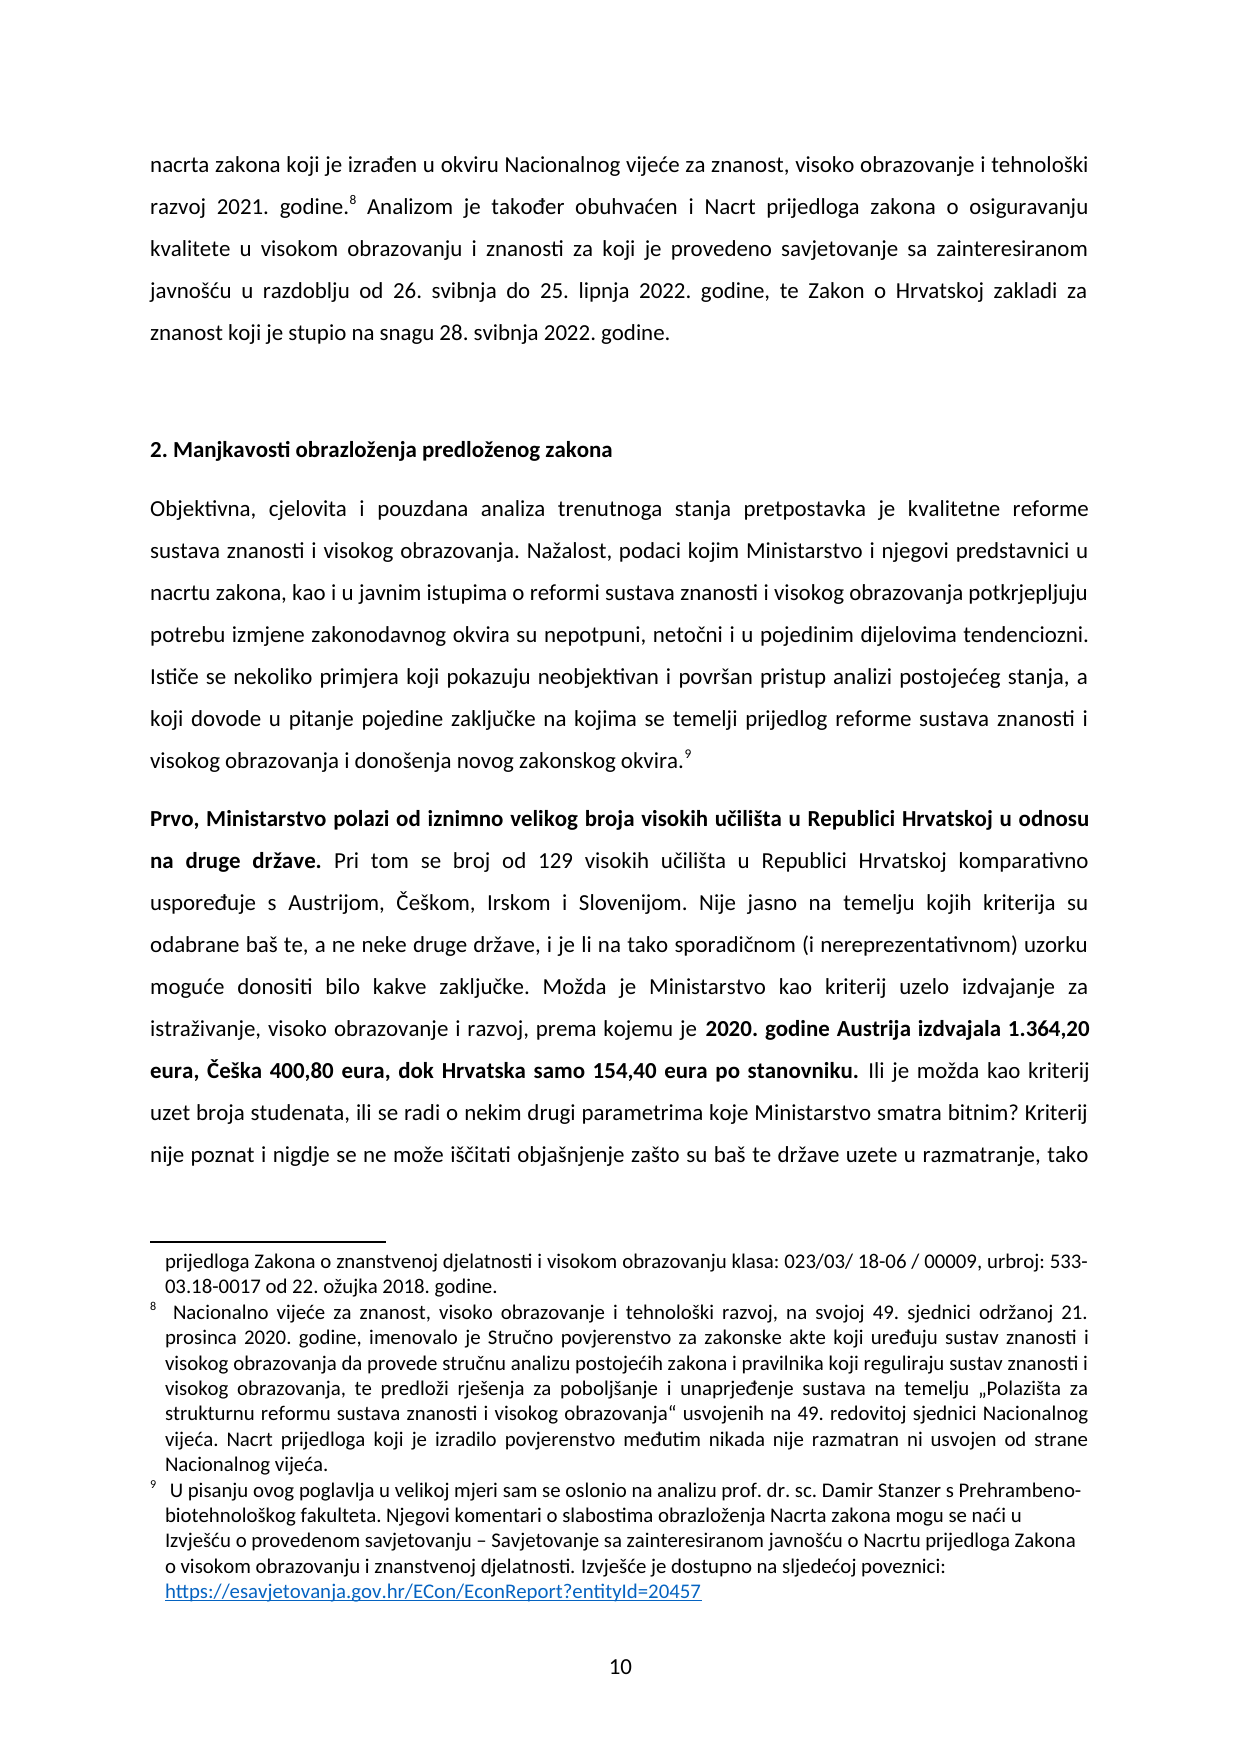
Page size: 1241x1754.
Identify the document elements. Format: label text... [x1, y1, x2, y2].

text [150, 150, 1090, 346]
text Prvo, Ministarstvo polazi od iznimno velikog broja visokih učilišta u Republici Hrvatskoj u odnosu na druge države. Pri tom se broj od 129 visokih učilišta u Republici Hrvatskoj komparativno uspoređuje s Austrijom, Češkom, Irskom i Slovenijom. Nije jasno na temelju kojih kriterija su odabrane baš te, a ne neke druge države, i je li na tako sporadičnom (i nereprezentativnom) uzorku moguće donositi bilo kakve zaključke. Možda je Ministarstvo kao kriterij uzelo izdvajanje za istraživanje, visoko obrazovanje i razvoj, prema kojemu je 2020. godine Austrija izdvajala 1.364,20 eura, Češka 400,80 eura, dok Hrvatska samo 154,40 eura po stanovniku. Ili je možda kao kriterij uzet broja studenata, ili se radi o nekim drugi parametrima koje Ministarstvo smatra bitnim? Kriterij nije poznat i nigdje se ne može iščitati objašnjenje zašto su baš te države uzete u razmatranje, tako da nije jasno zašto je broj visokih učilišta u odabranim zemljama relevantan za zaključak da u Hrvatskoj postoji preveliki broj visokih učilišta. [150, 804, 1090, 1168]
text 2. Manjkavosti obrazloženja predloženog zakona [150, 435, 1090, 463]
text Objektivna, cjelovita i pouzdana analiza trenutnoga stanja pretpostavka je kvalitetne reforme sustava znanosti i visokog obrazovanja. Nažalost, podaci kojim Ministarstvo i njegovi predstavnici u nacrtu zakona, kao i u javnim istupima o reformi sustava znanosti i visokog obrazovanja potkrjepljuju potrebu izmjene zakonodavnog okvira su nepotpuni, netočni i u pojedinim dijelovima tendenciozni. Ističe se nekoliko primjera koji pokazuju neobjektivan i površan pristup analizi postojećeg stanja, a koji dovode u pitanje pojedine zaključke na kojima se temelji prijedlog reforme sustava znanosti i visokog obrazovanja i donošenja novog zakonskog okvira. [150, 494, 1090, 774]
